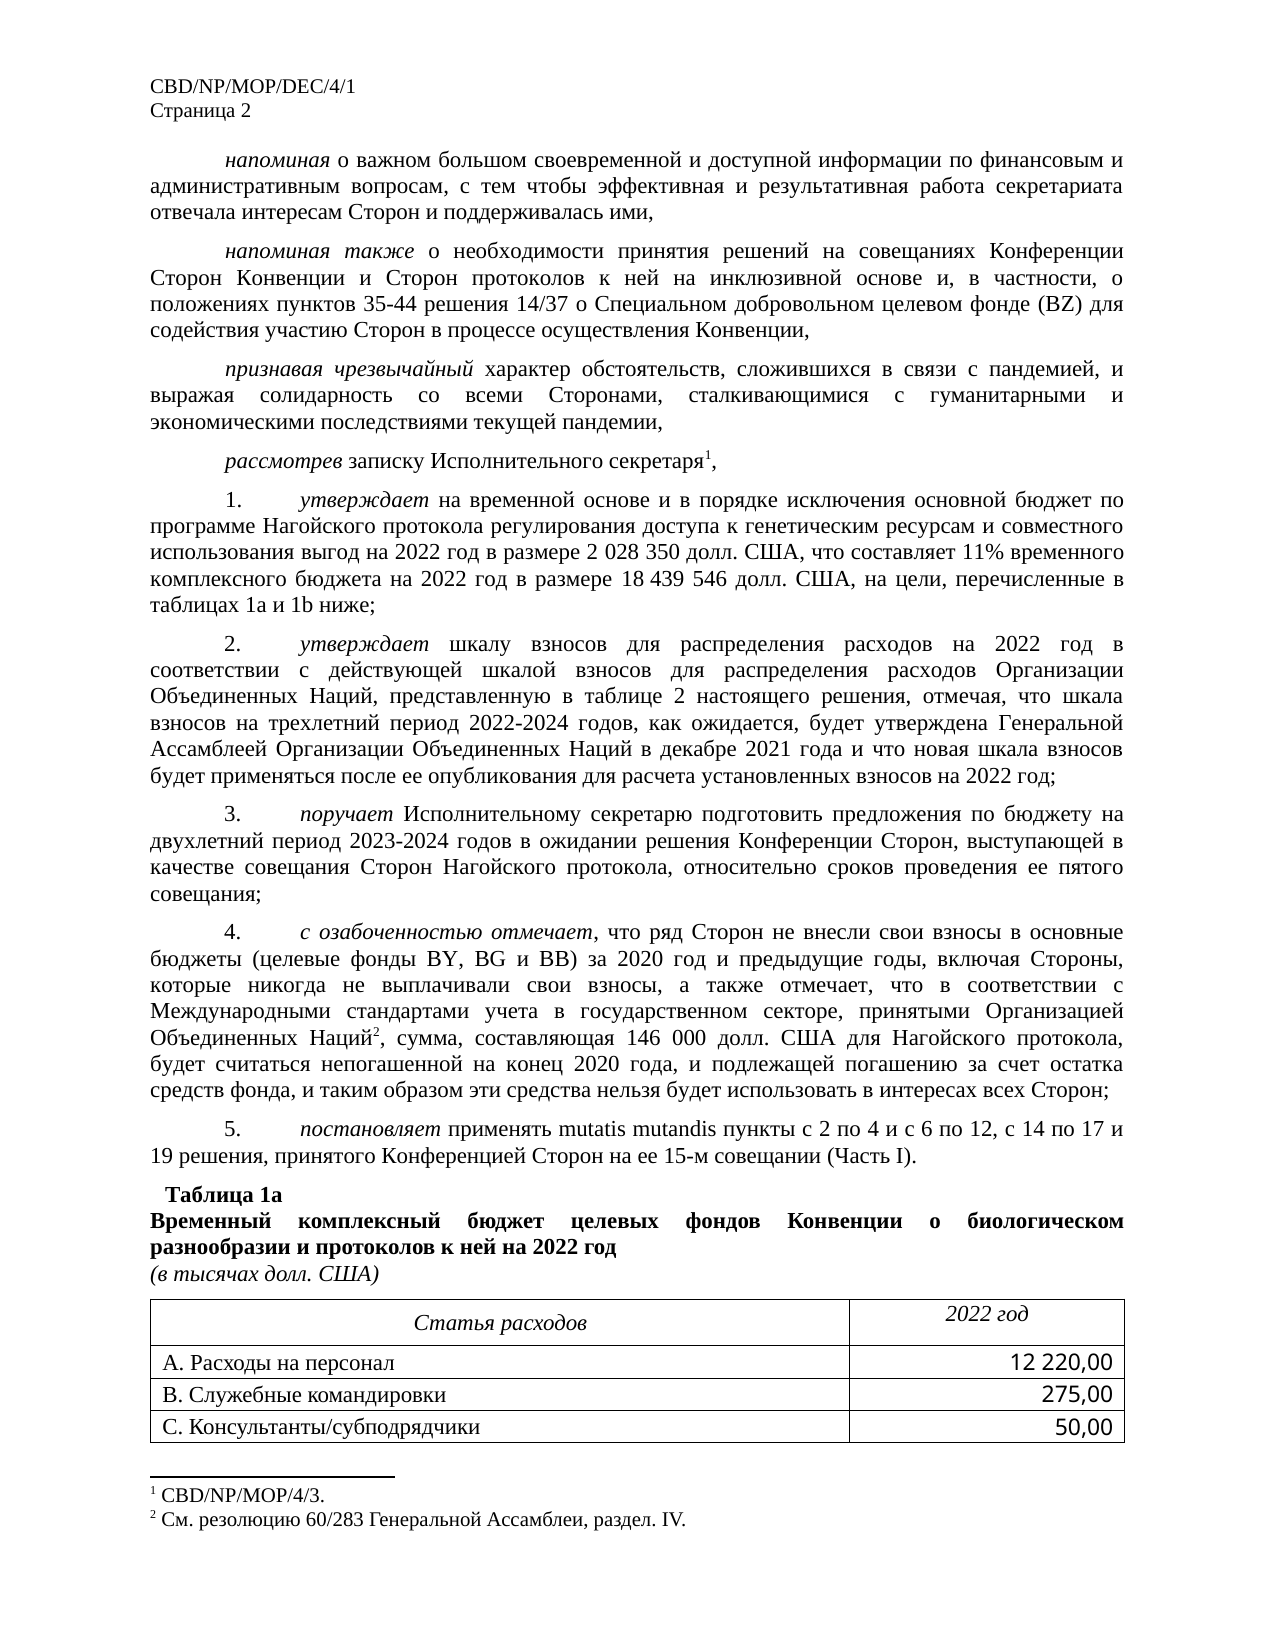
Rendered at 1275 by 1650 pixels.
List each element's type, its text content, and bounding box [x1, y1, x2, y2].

list с озабоченностью отмечает, что ряд Сторон не внесли свои взносы в основные бюджеты (целевые фонды BY, BG и BB) за 2020 год и предыдущие годы, включая Стороны, которые никогда не выплачивали свои взносы, а также отмечает, что в соответствии с Международными стандартами учета в государственном секторе, принятыми Организацией Объединенных Наций, сумма, составляющая 146 000 долл. США для Нагойского протокола, будет считаться непогашенной на конец 2020 года, и подлежащей погашению за счет остатка средств фонда, и таким образом эти средства нельзя будет использовать в интересах всех Сторон; [150, 918, 1125, 1103]
table_header 2022 год [850, 1300, 1124, 1345]
table_cell C. Консультанты/субподрядчики [151, 1411, 849, 1442]
text рассмотрев записку Исполнительного секретаря, [150, 447, 1125, 473]
text напоминая о важном большом своевременной и доступной информации по финансовым и административным вопросам, с тем чтобы эффективная и результативная работа секретариата отвечала интересам Сторон и поддерживалась ими, [150, 146, 1125, 225]
list утверждает на временной основе и в порядке исключения основной бюджет по программе Нагойского протокола регулирования доступа к генетическим ресурсам и совместного использования выгод на 2022 год в размере 2 028 350 долл. США, что составляет 11% временного комплексного бюджета на 2022 год в размере 18 439 546 долл. США, на цели, перечисленные в таблицах 1a и 1b ниже; [150, 486, 1125, 617]
table_cell В. Служебные командировки [151, 1379, 849, 1410]
text напоминая также о необходимости принятия решений на совещаниях Конференции Сторон Конвенции и Сторон протоколов к ней на инклюзивной основе и, в частности, о положениях пунктов 35-44 решения 14/37 о Специальном добровольном целевом фонде (BZ) для содействия участию Сторон в процессе осуществления Конвенции, [150, 237, 1125, 343]
list постановляет применять mutatis mutandis пункты с 2 по 4 и с 6 по 12, с 14 по 17 и 19 решения, принятого Конференцией Сторон на ее 15-м совещании (Часть I). [150, 1115, 1125, 1168]
list поручает Исполнительному секретарю подготовить предложения по бюджету на двухлетний период 2023-2024 годов в ожидании решения Конференции Сторон, выступающей в качестве совещания Сторон Нагойского протокола, относительно сроков проведения ее пятого совещания; [150, 801, 1125, 906]
list утверждает шкалу взносов для распределения расходов на 2022 год в соответствии с действующей шкалой взносов для распределения расходов Организации Объединенных Наций, представленную в таблице 2 настоящего решения, отмечая, что шкала взносов на трехлетний период 2022-2024 годов, как ожидается, будет утверждена Генеральной Ассамблеей Организации Объединенных Наций в декабре 2021 года и что новая шкала взносов будет применяться после ее опубликования для расчета установленных взносов на 2022 год; [150, 630, 1125, 788]
table_header Статья расходов [151, 1300, 849, 1345]
table_cell 50,00 [850, 1411, 1124, 1442]
text (в тысячах долл. США) [150, 1260, 1125, 1286]
text Таблица 1а [150, 1181, 1125, 1207]
table_cell A. Расходы на персонал [151, 1346, 849, 1377]
table_cell 275,00 [850, 1379, 1124, 1410]
text признавая чрезвычайный характер обстоятельств, сложившихся в связи с пандемией, и выражая солидарность со всеми Сторонами, сталкивающимися с гуманитарными и экономическими последствиями текущей пандемии, [150, 355, 1125, 434]
text Временный комплексный бюджет целевых фондов Конвенции о биологическом разнообразии и протоколов к ней на 2022 год [150, 1207, 1125, 1260]
table_cell 12 220,00 [850, 1346, 1124, 1377]
